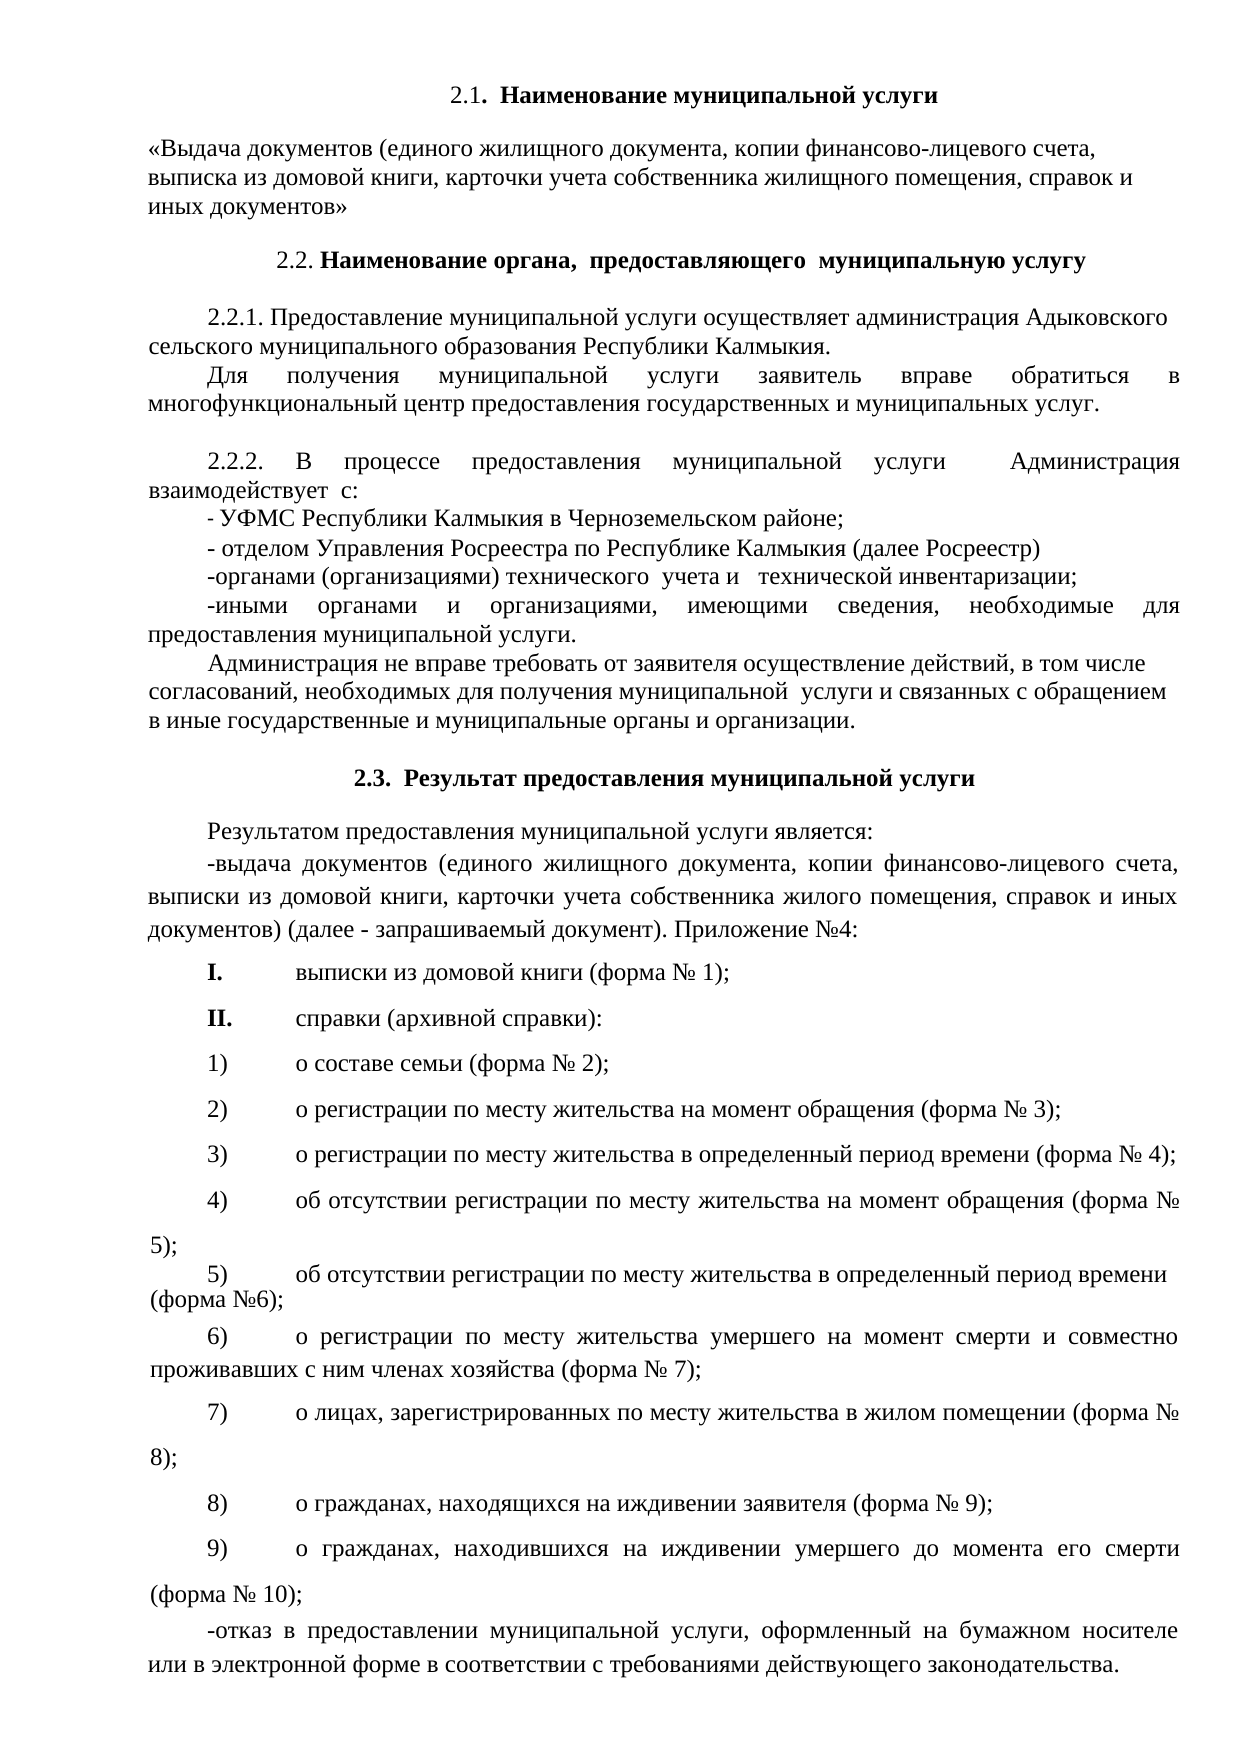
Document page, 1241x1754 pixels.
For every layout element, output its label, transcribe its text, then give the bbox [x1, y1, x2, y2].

text Для получения муниципальной услуги заявитель вправе обратиться в многофункциональный центр предоставления государственных и муниципальных услуг. [148, 360, 1181, 417]
text Результатом предоставления муниципальной услуги является: [148, 816, 1181, 845]
list выписки из домовой книги (форма № 1); [150, 944, 1181, 990]
text -иными органами и организациями, имеющими сведения, необходимые для предоставления муниципальной услуги. [148, 590, 1181, 648]
list об отсутствии регистрации по месту жительства в определенный период времени (форма №6); [150, 1263, 1181, 1313]
list о гражданах, находящихся на иждивении заявителя (форма № 9); [150, 1475, 1181, 1520]
text 2.1. Наименование муниципальной услуги [148, 80, 1181, 108]
list о составе семьи (форма № 2); [150, 1035, 1181, 1081]
list об отсутствии регистрации по месту жительства на момент обращения (форма № 5); [150, 1172, 1181, 1263]
text 2.3. Результат предоставления муниципальной услуги [148, 763, 1181, 791]
list о лицах, зарегистрированных по месту жительства в жилом помещении (форма № 8); [150, 1384, 1181, 1475]
text 2.2.2. В процессе предоставления муниципальной услуги Администрация взаимодействует с: [148, 446, 1181, 503]
list о регистрации по месту жительства умершего на момент смерти и совместно проживавших с ним членах хозяйства (форма № 7); [150, 1318, 1179, 1384]
text -выдача документов (единого жилищного документа, копии финансово-лицевого счета, выписки из домовой книги, карточки учета собственника жилого помещения, справок и иных документов) (далее - запрашиваемый документ). Приложение №4: [148, 845, 1179, 944]
text -отказ в предоставлении муниципальной услуги, оформленный на бумажном носителе или в электронной форме в соответствии с требованиями действующего законодательства. [148, 1611, 1179, 1679]
text 2.2.1. Предоставление муниципальной услуги осуществляет администрация Адыковского сельского муниципального образования Республики Калмыкия. [148, 302, 1181, 360]
list о гражданах, находившихся на иждивении умершего до момента его смерти (форма № 10); [150, 1520, 1181, 1611]
list о регистрации по месту жительства в определенный период времени (форма № 4); [150, 1126, 1181, 1172]
list о регистрации по месту жительства на момент обращения (форма № 3); [150, 1081, 1181, 1126]
text -органами (организациями) технического учета и технической инвентаризации; [148, 561, 1181, 590]
text - отделом Управления Росреестра по Республике Калмыкия (далее Росреестр) [148, 533, 1181, 561]
text «Выдача документов (единого жилищного документа, копии финансово-лицевого счета, выписка из домовой книги, карточки учета собственника жилищного помещения, справок и иных документов» [148, 133, 1181, 220]
list справки (архивной справки): [150, 990, 1181, 1035]
text Администрация не вправе требовать от заявителя осуществление действий, в том числе согласований, необходимых для получения муниципальной услуги и связанных с обращением в иные государственные и муниципальные органы и организации. [148, 648, 1181, 734]
text 2.2. Наименование органа, предоставляющего муниципальную услугу [148, 245, 1181, 273]
text - УФМС Республики Калмыкия в Черноземельском районе; [148, 503, 1181, 533]
